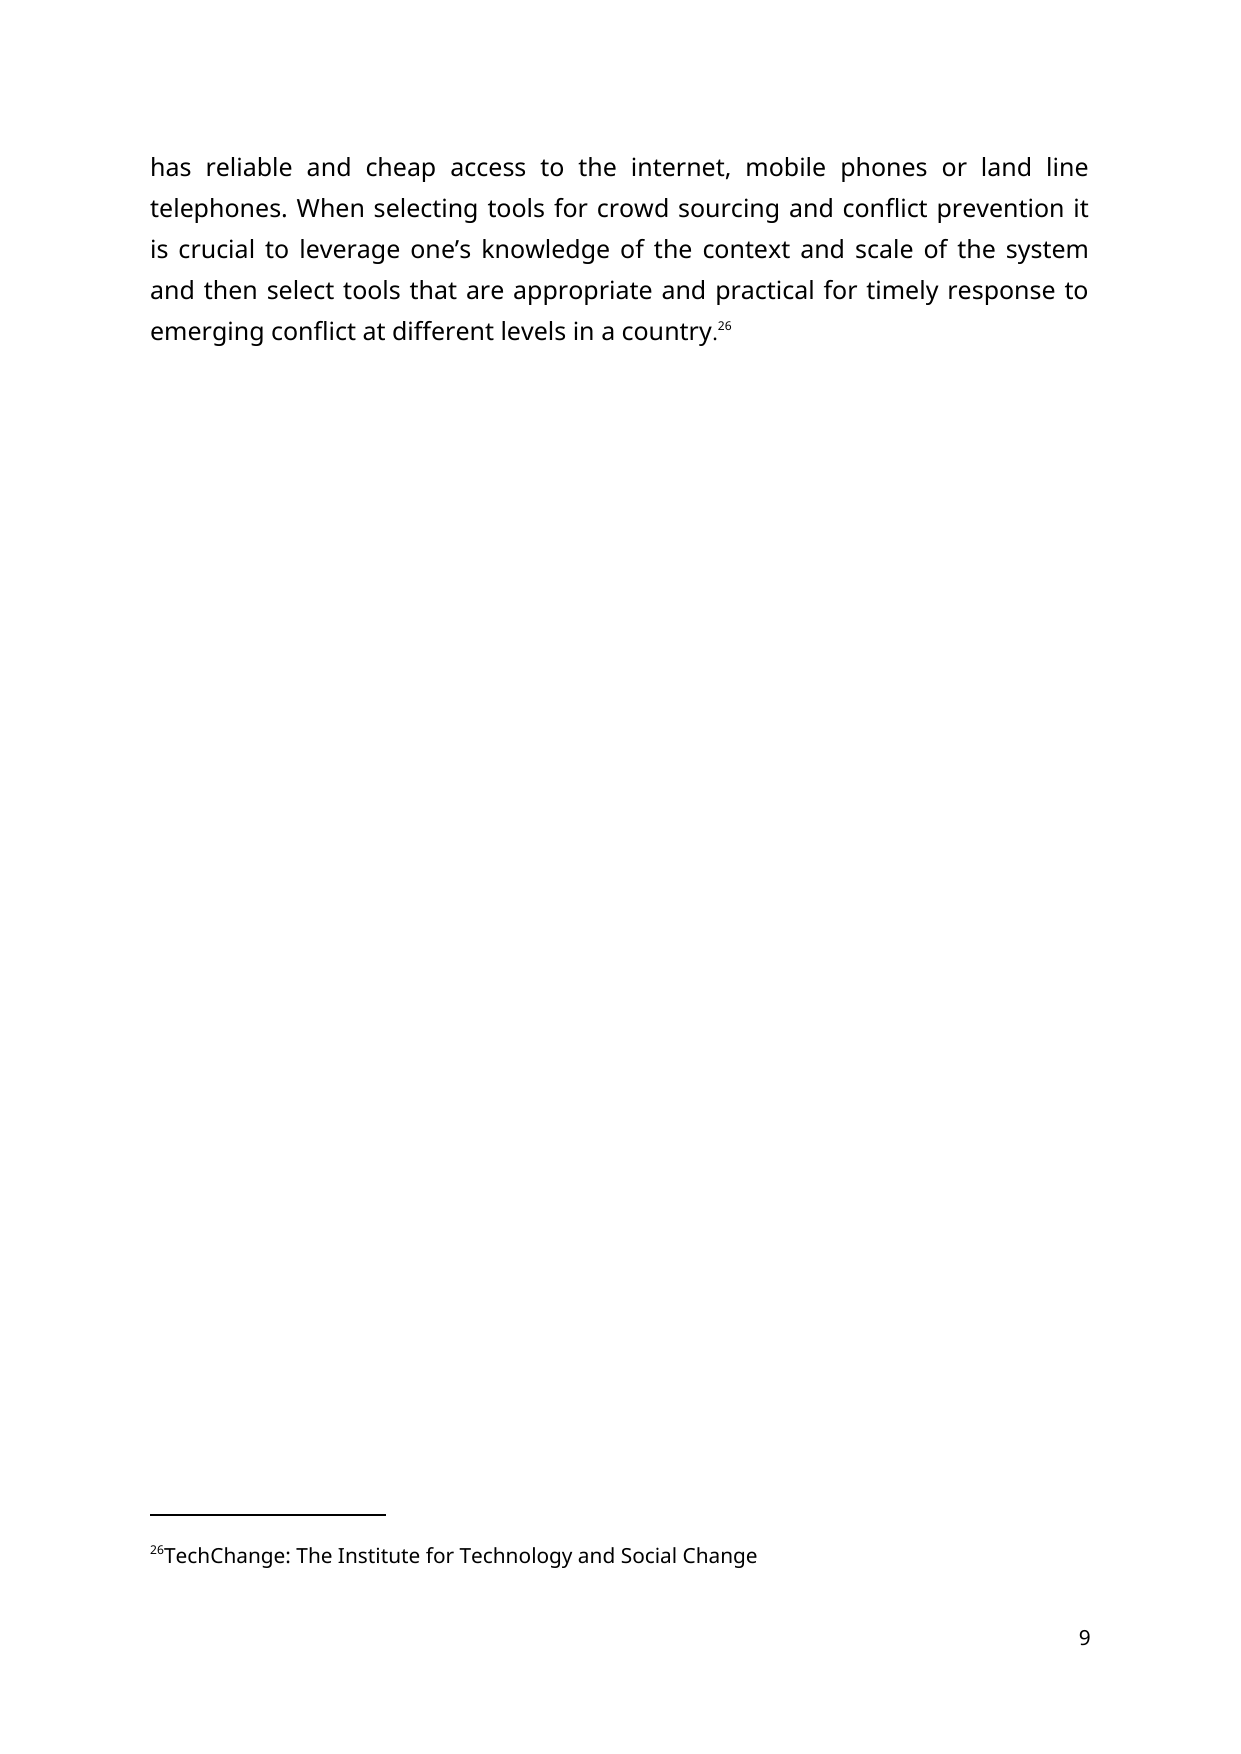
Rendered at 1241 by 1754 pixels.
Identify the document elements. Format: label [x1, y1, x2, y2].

text [150, 150, 1090, 347]
